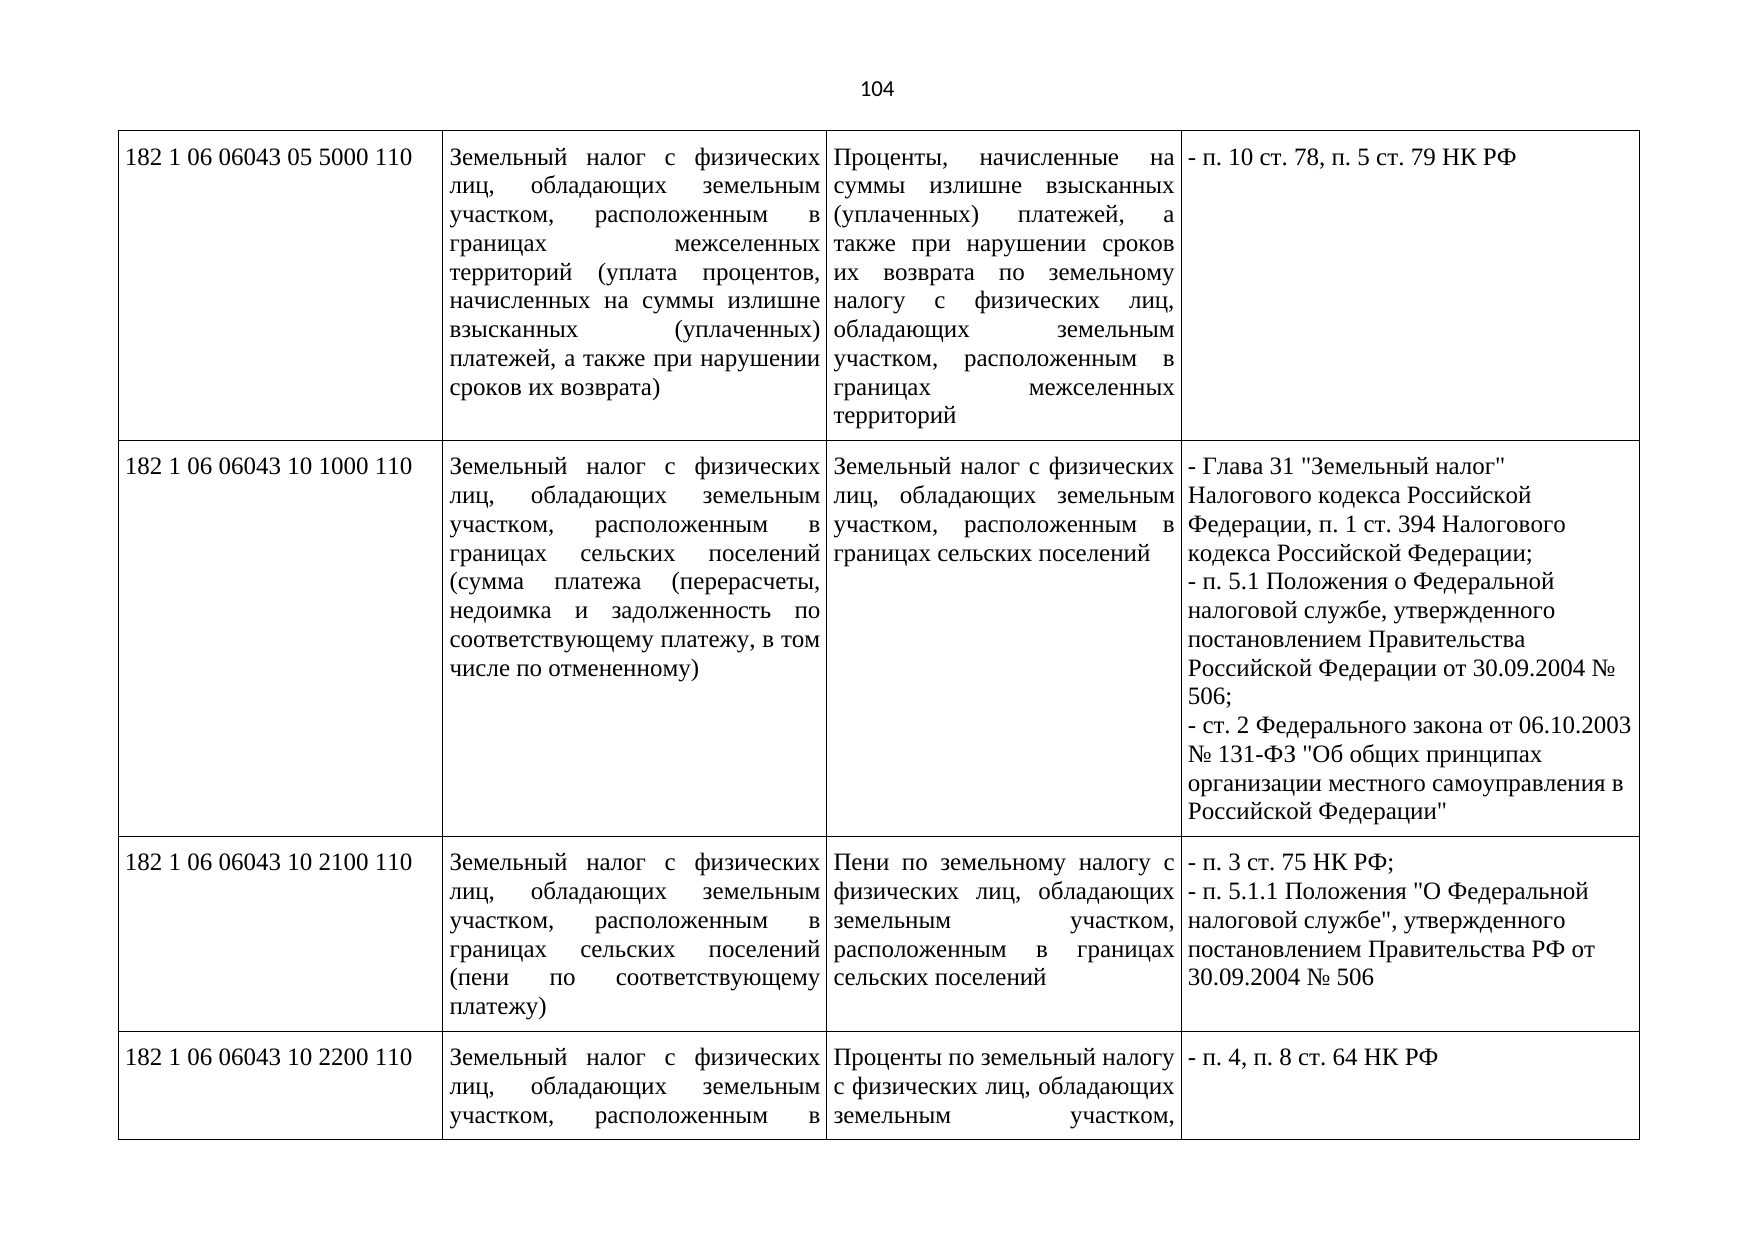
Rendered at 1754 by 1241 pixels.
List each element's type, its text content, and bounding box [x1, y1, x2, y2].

table_cell - п. 3 ст. 75 НК РФ; - п. 5.1.1 Положения "О Федеральной налоговой службе", утвержденного постановлением Правительства РФ от 30.09.2004 № 506 [1182, 837, 1639, 1031]
table_cell 182 1 06 06043 05 5000 110 [119, 131, 442, 440]
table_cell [119, 1032, 442, 1139]
table_cell 182 1 06 06043 10 2100 110 [119, 837, 442, 1031]
table_cell Земельный налог с физических лиц, обладающих земельным участком, расположенным в границах сельских поселений (пени по соответствующему платежу) [443, 837, 826, 1031]
table_cell 182 1 06 06043 10 1000 110 [119, 441, 442, 836]
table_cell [827, 1032, 1181, 1139]
table_cell Проценты, начисленные на суммы излишне взысканных (уплаченных) платежей, а также при нарушении сроков их возврата по земельному налогу с физических лиц, обладающих земельным участком, расположенным в границах межселенных территорий [827, 131, 1181, 440]
table_cell - п. 10 ст. 78, п. 5 ст. 79 НК РФ [1182, 131, 1639, 440]
table_cell Земельный налог с физических лиц, обладающих земельным участком, расположенным в границах межселенных территорий (уплата процентов, начисленных на суммы излишне взысканных (уплаченных) платежей, а также при нарушении сроков их возврата) [443, 131, 826, 440]
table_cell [1182, 1032, 1639, 1139]
table_cell Пени по земельному налогу с физических лиц, обладающих земельным участком, расположенным в границах сельских поселений [827, 837, 1181, 1031]
table_cell Земельный налог с физических лиц, обладающих земельным участком, расположенным в границах сельских поселений [827, 441, 1181, 836]
table_cell Земельный налог с физических лиц, обладающих земельным участком, расположенным в границах сельских поселений (сумма платежа (перерасчеты, недоимка и задолженность по соответствующему платежу, в том числе по отмененному) [443, 441, 826, 836]
table_cell - Глава 31 "Земельный налог" Налогового кодекса Российской Федерации, п. 1 ст. 394 Налогового кодекса Российской Федерации; - п. 5.1 Положения о Федеральной налоговой службе, утвержденного постановлением Правительства Российской Федерации от 30.09.2004 № 506; - ст. 2 Федерального закона от 06.10.2003 № 131-ФЗ "Об общих принципах организации местного самоуправления в Российской Федерации" [1182, 441, 1639, 836]
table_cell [443, 1032, 826, 1139]
